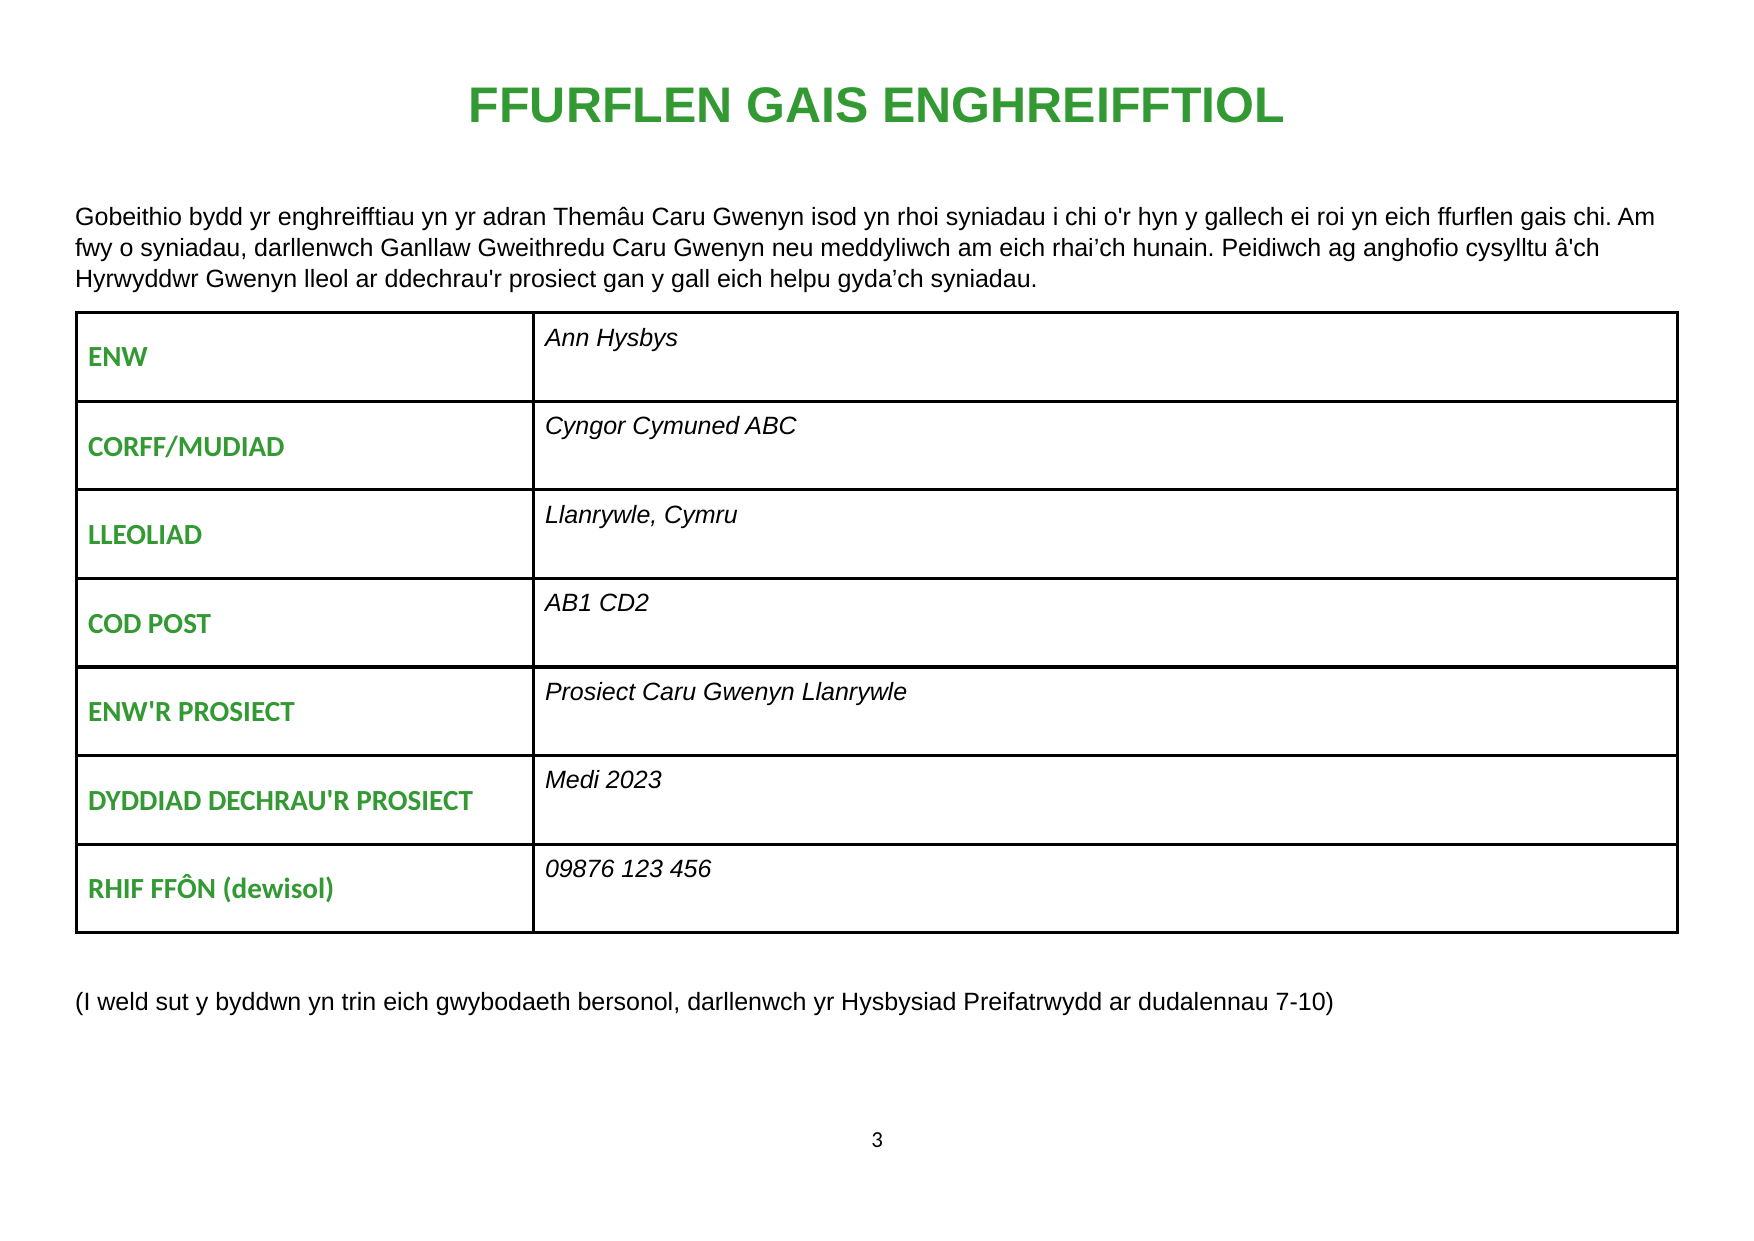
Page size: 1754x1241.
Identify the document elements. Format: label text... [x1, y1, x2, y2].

table_cell ENW'R PROSIECT [78, 669, 532, 754]
table_cell Prosiect Caru Gwenyn Llanrywle [535, 669, 1676, 754]
table_cell Llanrywle, Cymru [535, 491, 1676, 577]
table_cell RHIF FFÔN (dewisol) [78, 846, 532, 931]
table_cell COD POST [78, 580, 532, 665]
table_cell LLEOLIAD [78, 491, 532, 577]
table_cell CORFF/MUDIAD [78, 403, 532, 488]
table_cell 09876 123 456 [535, 846, 1676, 931]
table_cell AB1 CD2 [535, 580, 1676, 665]
text Gobeithio bydd yr enghreifftiau yn yr adran Themâu Caru Gwenyn isod yn rhoi syniadau i chi o'r hyn y gallech ei roi yn eich ffurflen gais chi. Am fwy o syniadau, darllenwch Ganllaw Gweithredu Caru Gwenyn neu meddyliwch am eich rhai’ch hunain. Peidiwch ag anghofio cysylltu â'ch Hyrwyddwr Gwenyn lleol ar ddechrau'r prosiect gan y gall eich helpu gyda’ch syniadau. [75, 201, 1679, 292]
table_cell Medi 2023 [535, 757, 1676, 842]
text FFURFLEN GAIS ENGHREIFFTIOL [75, 75, 1679, 132]
table_header ENW [78, 314, 532, 400]
table_cell DYDDIAD DECHRAU'R PROSIECT [78, 757, 532, 842]
text (I weld sut y byddwn yn trin eich gwybodaeth bersonol, darllenwch yr Hysbysiad Preifatrwydd ar dudalennau 7-10) [75, 987, 1679, 1016]
table_header Ann Hysbys [535, 314, 1676, 400]
table_cell Cyngor Cymuned ABC [535, 403, 1676, 488]
